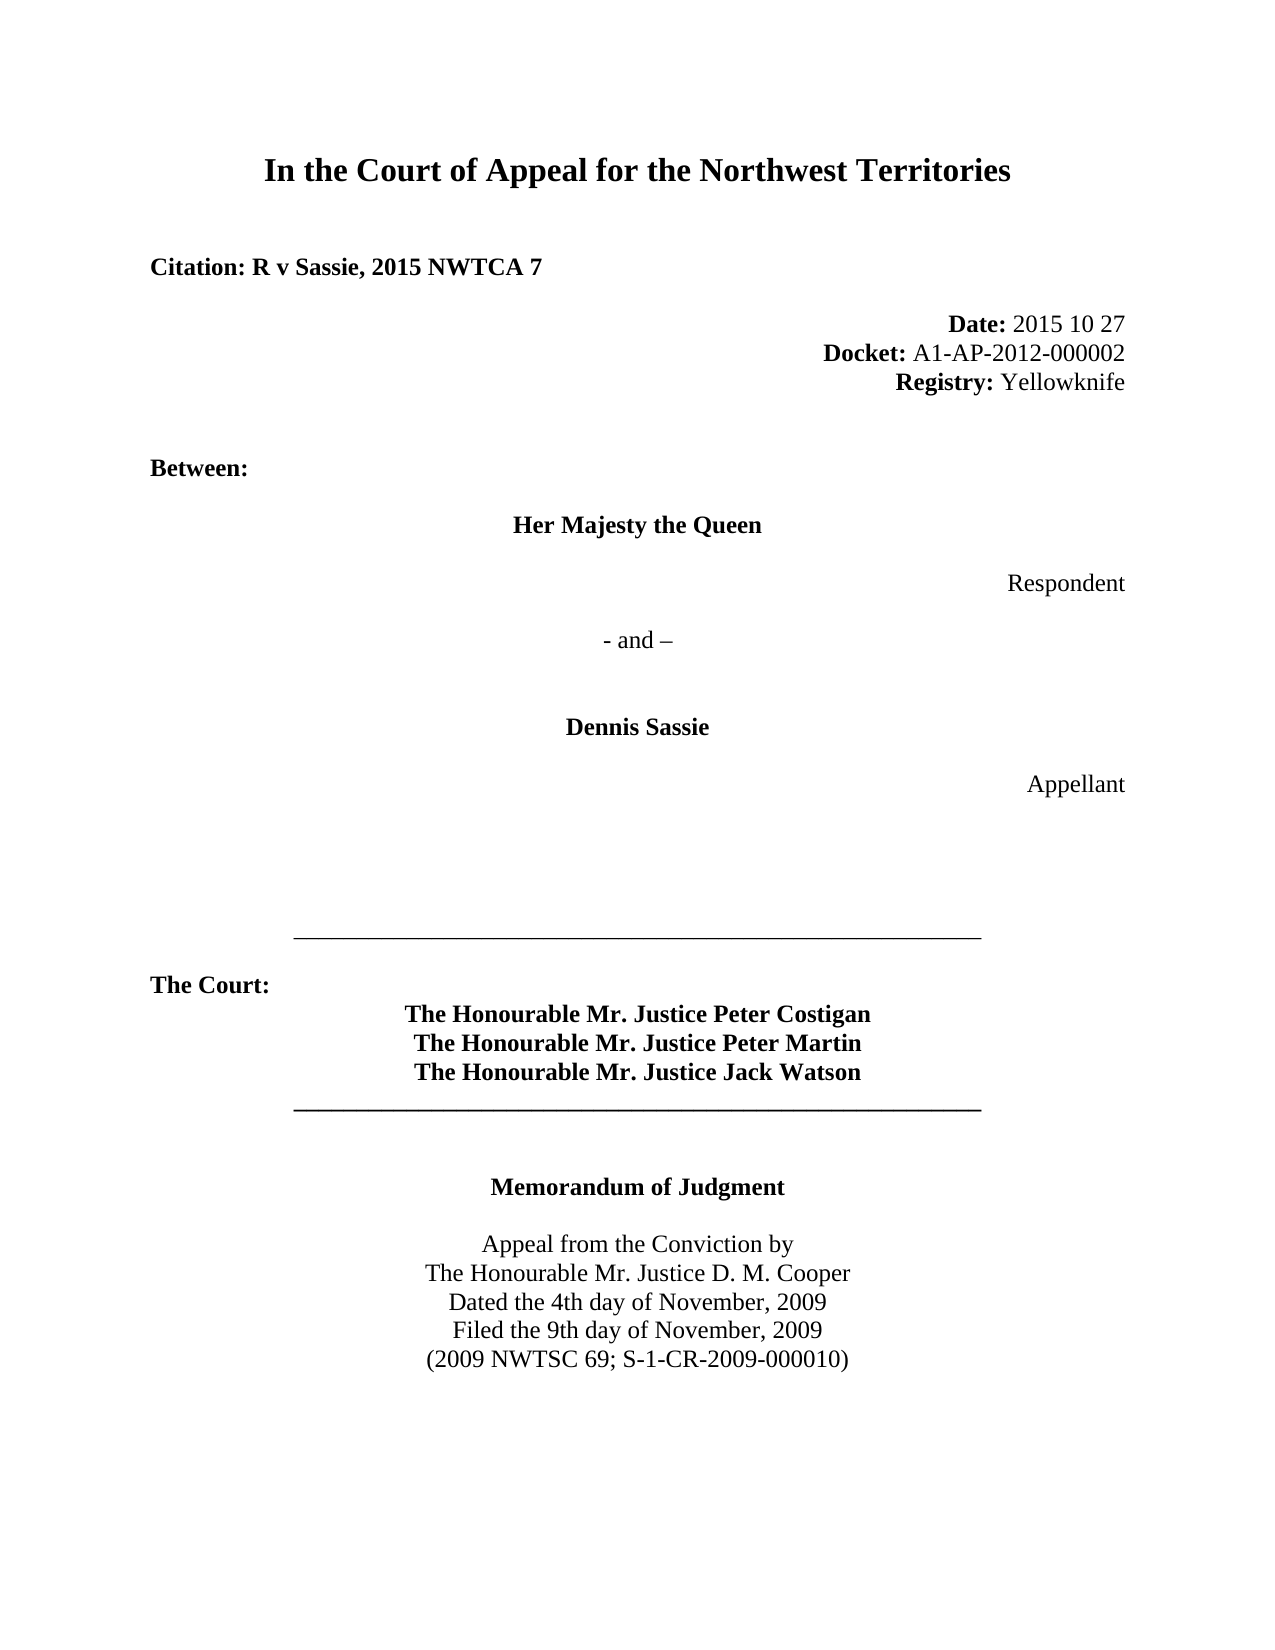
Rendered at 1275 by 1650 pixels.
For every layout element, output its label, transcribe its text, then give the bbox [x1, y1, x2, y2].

text - and – [150, 625, 1125, 654]
text The Court: [150, 970, 1125, 999]
text Appeal from the Conviction by [150, 1229, 1125, 1258]
text _______________________________________________________ [150, 1085, 1125, 1114]
text The Honourable Mr. Justice Jack Watson [150, 1057, 1125, 1085]
text _______________________________________________________ [150, 913, 1125, 942]
text Memorandum of Judgment [150, 1172, 1125, 1200]
text Appellant [150, 769, 1125, 798]
text The Honourable Mr. Justice D. M. Cooper [150, 1258, 1125, 1287]
text Between: [150, 453, 1125, 482]
text Respondent [150, 568, 1125, 597]
text Docket: A1-AP-2012-000002 [150, 338, 1125, 367]
text Filed the 9th day of November, 2009 [150, 1315, 1125, 1344]
text Dennis Sassie [150, 712, 1125, 740]
text In the Court of Appeal for the Northwest Territories [150, 150, 1125, 188]
text Date: 2015 10 27 [150, 309, 1125, 338]
text Her Majesty the Queen [150, 510, 1125, 539]
text The Honourable Mr. Justice Peter Martin [150, 1028, 1125, 1057]
text Dated the 4th day of November, 2009 [150, 1287, 1125, 1315]
text (2009 NWTSC 69; S-1-CR-2009-000010) [150, 1344, 1125, 1373]
text Citation: R v Sassie, 2015 NWTCA 7 [150, 252, 1125, 280]
text Registry: Yellowknife [150, 367, 1125, 395]
text The Honourable Mr. Justice Peter Costigan [150, 999, 1125, 1028]
